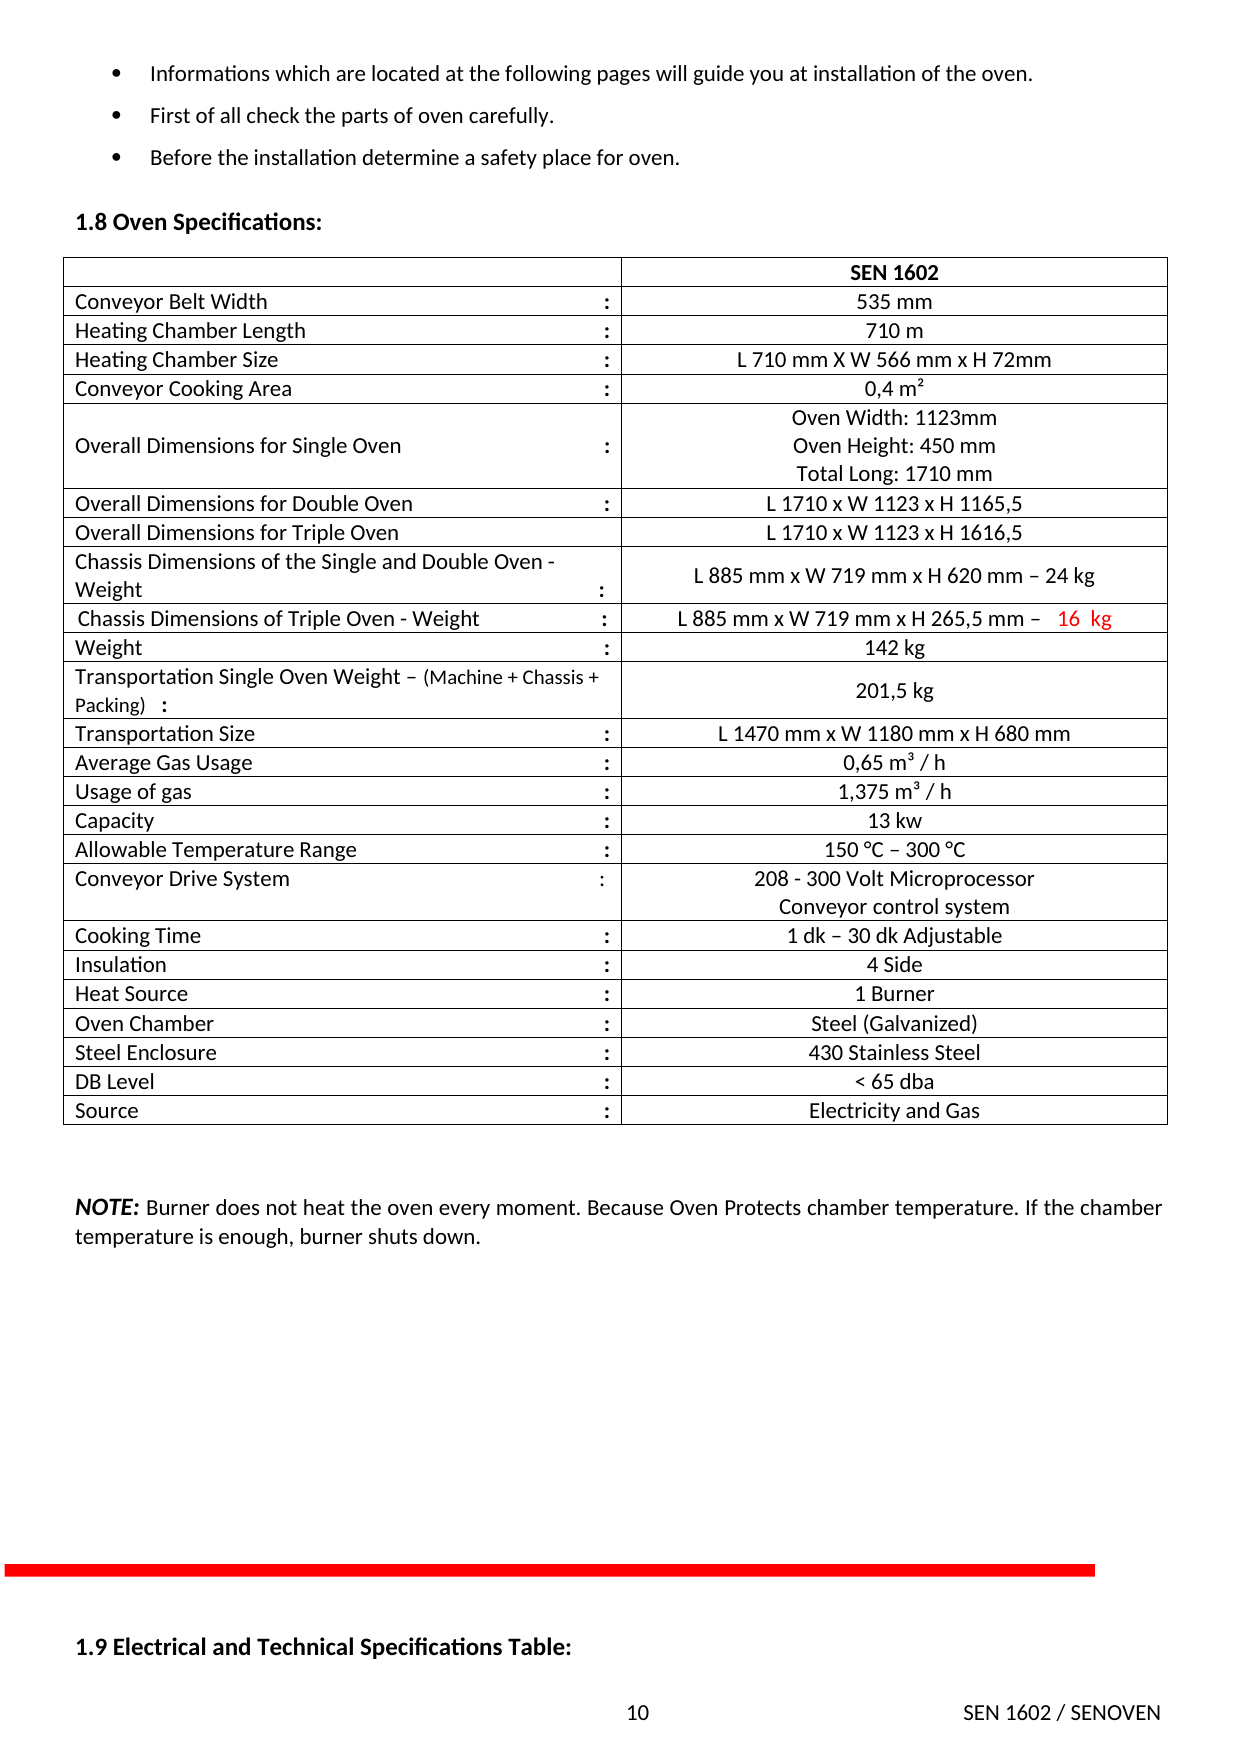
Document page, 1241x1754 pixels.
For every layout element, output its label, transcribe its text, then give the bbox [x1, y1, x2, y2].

table_cell Conveyor Drive System : [64, 864, 621, 920]
table_cell 208 - 300 Volt Microprocessor Conveyor control system [622, 864, 1167, 920]
table_cell L 885 mm x W 719 mm x H 620 mm – 24 kg [622, 547, 1167, 603]
table_cell 1 dk – 30 dk Adjustable [622, 921, 1167, 949]
table_cell L 885 mm x W 719 mm x H 265,5 mm – 16 kg [622, 604, 1167, 632]
table_cell Weight : [64, 633, 621, 661]
table_cell Heating Chamber Length : [64, 316, 621, 344]
table_cell Allowable Temperature Range : [64, 835, 621, 863]
table_cell Transportation Size : [64, 719, 621, 747]
table_cell Source : [64, 1096, 621, 1124]
table_cell L 1710 x W 1123 x H 1616,5 [622, 518, 1167, 546]
table_header [64, 258, 621, 286]
table_cell 0,65 m³ / h [622, 748, 1167, 776]
table_cell Insulation : [64, 951, 621, 978]
table_cell < 65 dba [622, 1067, 1167, 1095]
table_cell 535 mm [622, 287, 1167, 315]
table_cell Transportation Single Oven Weight – (Machine + Chassis + Packing) : [64, 662, 621, 718]
table_cell Overall Dimensions for Single Oven : [64, 404, 621, 488]
table_cell DB Level : [64, 1067, 621, 1095]
table_cell Cooking Time : [64, 921, 621, 949]
table_cell Steel Enclosure : [64, 1038, 621, 1066]
table_cell L 1710 x W 1123 x H 1165,5 [622, 489, 1167, 517]
table_cell Chassis Dimensions of Triple Oven - Weight : [64, 604, 621, 632]
table_cell Overall Dimensions for Triple Oven [64, 518, 621, 546]
table_cell Heat Source : [64, 980, 621, 1008]
table_cell L 710 mm X W 566 mm x H 72mm [622, 345, 1167, 373]
table_cell 13 kw [622, 806, 1167, 834]
table_cell Overall Dimensions for Double Oven : [64, 489, 621, 517]
table_header SEN 1602 [622, 258, 1167, 286]
list Before the installation determine a safety place for oven. [112, 143, 1165, 171]
text NOTE: Burner does not heat the oven every moment. Because Oven Protects chamber temperature. If the chamber temperature is enough, burner shuts down. [1, 1169, 1165, 1250]
table_cell Oven Chamber : [64, 1009, 621, 1037]
table_cell 0,4 m² [622, 375, 1167, 402]
table_cell Conveyor Belt Width : [64, 287, 621, 315]
list Informations which are located at the following pages will guide you at installation of the oven. [112, 59, 1165, 87]
text 1.9 Electrical and Technical Specifications Table: [1, 1603, 1165, 1661]
table_cell 1 Burner [622, 980, 1167, 1008]
table_cell 150 °C – 300 °C [622, 835, 1167, 863]
table_cell Heating Chamber Size : [64, 345, 621, 373]
table_cell 710 m [622, 316, 1167, 344]
table_cell 1,375 m³ / h [622, 777, 1167, 805]
table_cell Capacity : [64, 806, 621, 834]
table_cell Average Gas Usage : [64, 748, 621, 776]
table_cell 4 Side [622, 951, 1167, 978]
table_cell 142 kg [622, 633, 1167, 661]
list First of all check the parts of oven carefully. [112, 101, 1165, 129]
table_cell 201,5 kg [622, 662, 1167, 718]
table_cell Usage of gas : [64, 777, 621, 805]
table_cell Oven Width: 1123mm Oven Height: 450 mm Total Long: 1710 mm [622, 404, 1167, 488]
table_cell L 1470 mm x W 1180 mm x H 680 mm [622, 719, 1167, 747]
table_cell Chassis Dimensions of the Single and Double Oven - Weight : [64, 547, 621, 603]
table_cell 430 Stainless Steel [622, 1038, 1167, 1066]
text 1.8 Oven Specifications: [75, 206, 1165, 236]
table_cell Electricity and Gas [622, 1096, 1167, 1124]
table_cell Steel (Galvanized) [622, 1009, 1167, 1037]
table_cell Conveyor Cooking Area : [64, 375, 621, 402]
